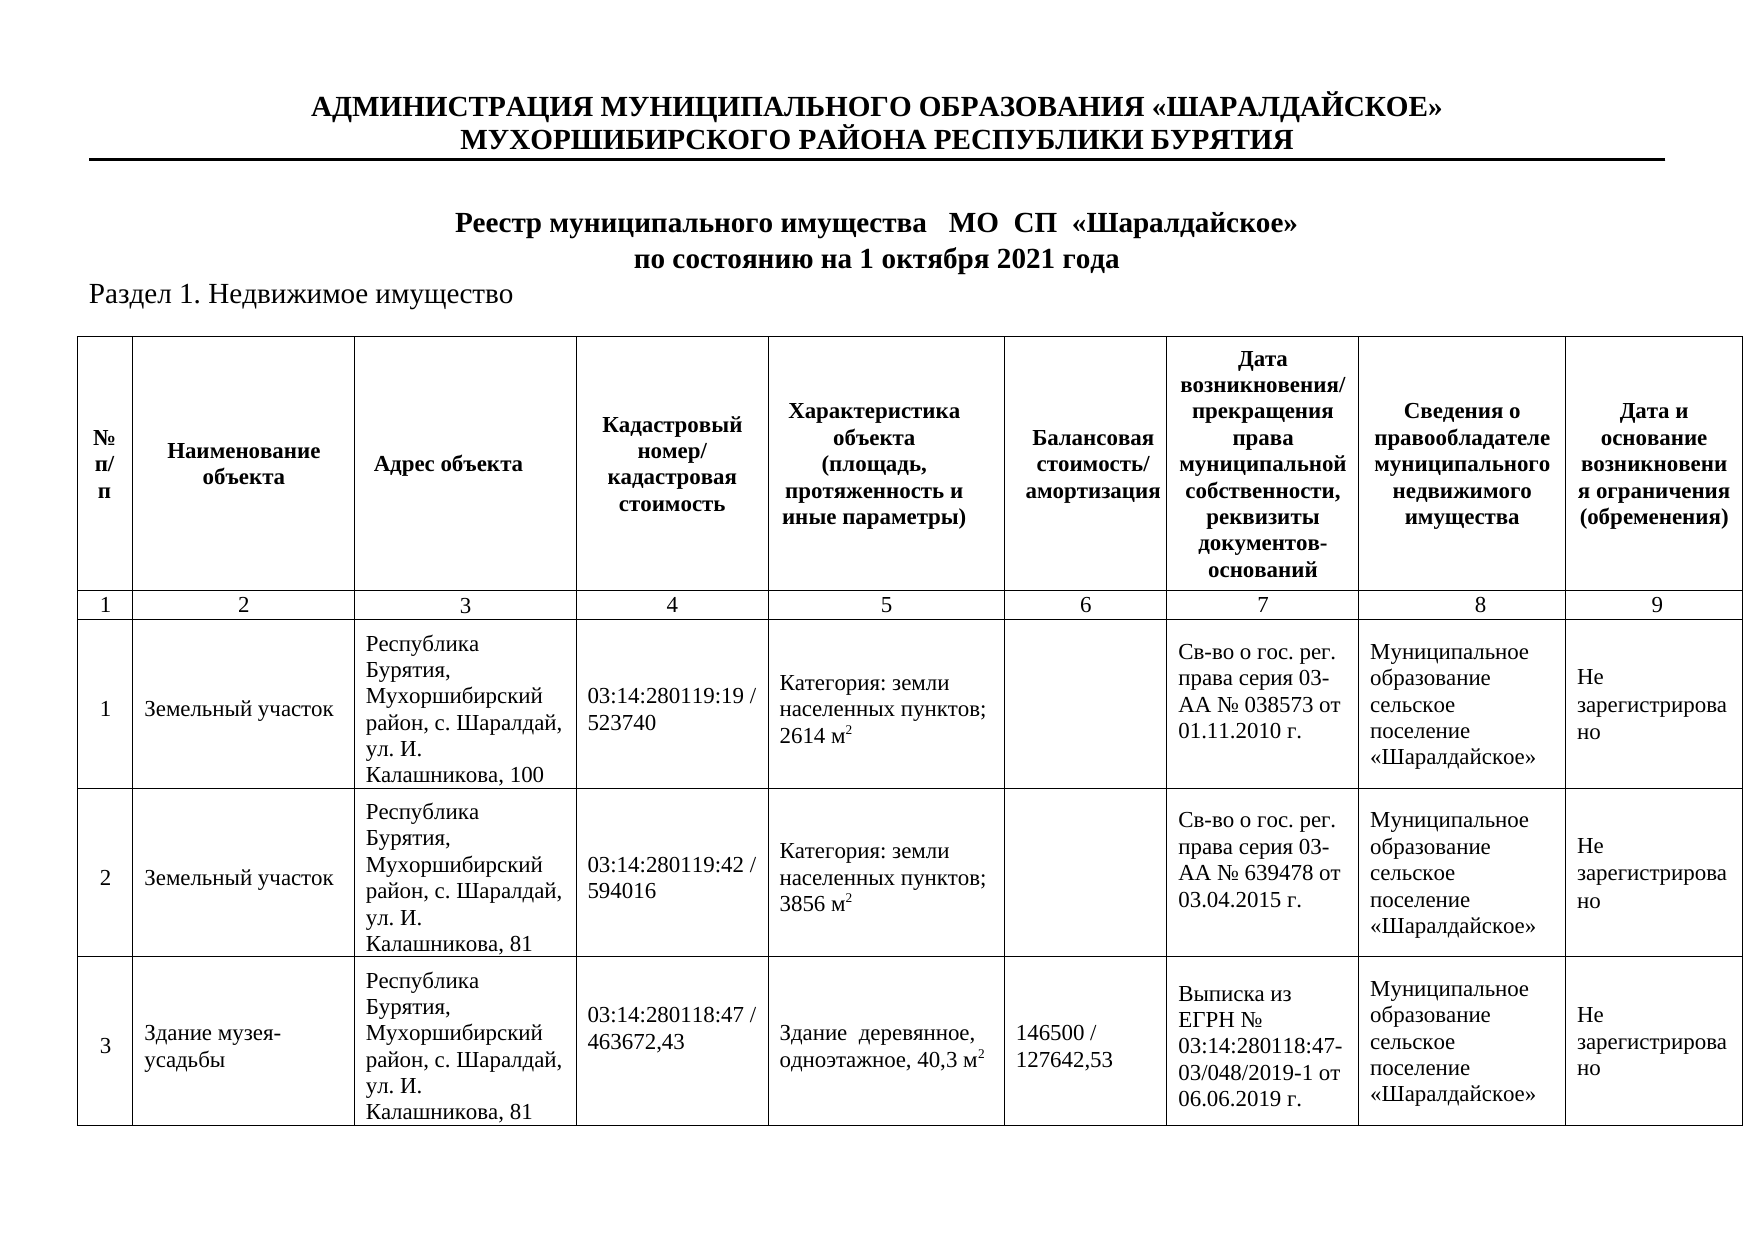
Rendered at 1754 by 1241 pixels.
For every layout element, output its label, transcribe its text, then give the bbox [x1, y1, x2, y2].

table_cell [355, 957, 576, 1125]
table_cell 03:14:280119:19 / 523740 [577, 620, 768, 788]
table_header Cведения о правообладателе муниципального недвижимого имущества [1359, 337, 1565, 590]
table_cell Республика Бурятия, Мухоршибирский район, с. Шаралдай, ул. И. Калашникова, 81 [355, 789, 576, 956]
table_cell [1359, 957, 1565, 1125]
table_header Дата возникновения/ прекращения права муниципальной собственности, реквизиты документов-оснований [1167, 337, 1358, 590]
table_cell Республика Бурятия, Мухоршибирский район, с. Шаралдай, ул. И. Калашникова, 100 [355, 620, 576, 788]
table_cell Св-во о гос. рег. права серия 03-АА № 038573 от 01.11.2010 г. [1167, 620, 1358, 788]
table_cell Не зарегистрировано [1566, 957, 1742, 1125]
table_cell Муниципальное образование сельское поселение «Шаралдайское» [1359, 620, 1565, 788]
table_cell 5 [769, 591, 1004, 619]
table_cell 3 [355, 591, 576, 619]
table_cell 146500 / 127642,53 [1005, 957, 1166, 1125]
table_cell Св-во о гос. рег. права серия 03-АА № 639478 от 03.04.2015 г. [1167, 789, 1358, 956]
table_cell Здание музея-усадьбы [133, 957, 354, 1125]
table_cell Муниципальное образование сельское поселение «Шаралдайское» [1359, 789, 1565, 956]
table_header № п/п [78, 337, 132, 590]
table_header Балансовая стоимость/ амортизация [1005, 337, 1166, 590]
table_cell [1005, 789, 1166, 956]
table_cell Не зарегистрировано [1566, 620, 1742, 788]
table_cell [1005, 620, 1166, 788]
table_cell 03:14:280119:42 / 594016 [577, 789, 768, 956]
table_cell 2 [133, 591, 354, 619]
table_cell 9 [1566, 591, 1742, 619]
table_cell 03:14:280118:47 / 463672,43 [577, 957, 768, 1125]
table_cell 1 [78, 620, 132, 788]
table_header Дата и основание возникновения ограничения (обременения) [1566, 337, 1742, 590]
table_cell Здание деревянное, одноэтажное, 40,3 м2 [769, 957, 1004, 1125]
table_cell Земельный участок [133, 620, 354, 788]
table_cell 7 [1167, 591, 1358, 619]
text Реестр муниципального имущества МО СП «Шаралдайское» по состоянию на 1 октября 2021 года [89, 206, 1664, 274]
table_header Адрес объекта [355, 337, 576, 590]
table_cell Земельный участок [133, 789, 354, 956]
table_header Характеристика объекта (площадь, протяженность и иные параметры) [769, 337, 1004, 590]
table_cell Категория: земли населенных пунктов; 3856 м2 [769, 789, 1004, 956]
table_header Кадастровый номер/ кадастровая стоимость [577, 337, 768, 590]
text МУХОРШИБИРСКОГО РАЙОНА РЕСПУБЛИКИ БУРЯТИЯ [89, 122, 1665, 158]
text Раздел 1. Недвижимое имущество [89, 276, 1665, 310]
table_cell Категория: земли населенных пунктов; 2614 м2 [769, 620, 1004, 788]
table_cell Выписка из ЕГРН № 03:14:280118:47-03/048/2019-1 от 06.06.2019 г. [1167, 957, 1358, 1125]
table_cell 8 [1359, 591, 1565, 619]
table_cell 1 [78, 591, 132, 619]
table_cell 6 [1005, 591, 1166, 619]
table_header Наименование объекта [133, 337, 354, 590]
table_cell 2 [78, 789, 132, 956]
table_cell 4 [577, 591, 768, 619]
table_cell Не зарегистрировано [1566, 789, 1742, 956]
text АДМИНИСТРАЦИЯ МУНИЦИПАЛЬНОГО ОБРАЗОВАНИЯ «ШАРАЛДАЙСКОЕ» [89, 89, 1665, 122]
table_cell 3 [78, 957, 132, 1125]
